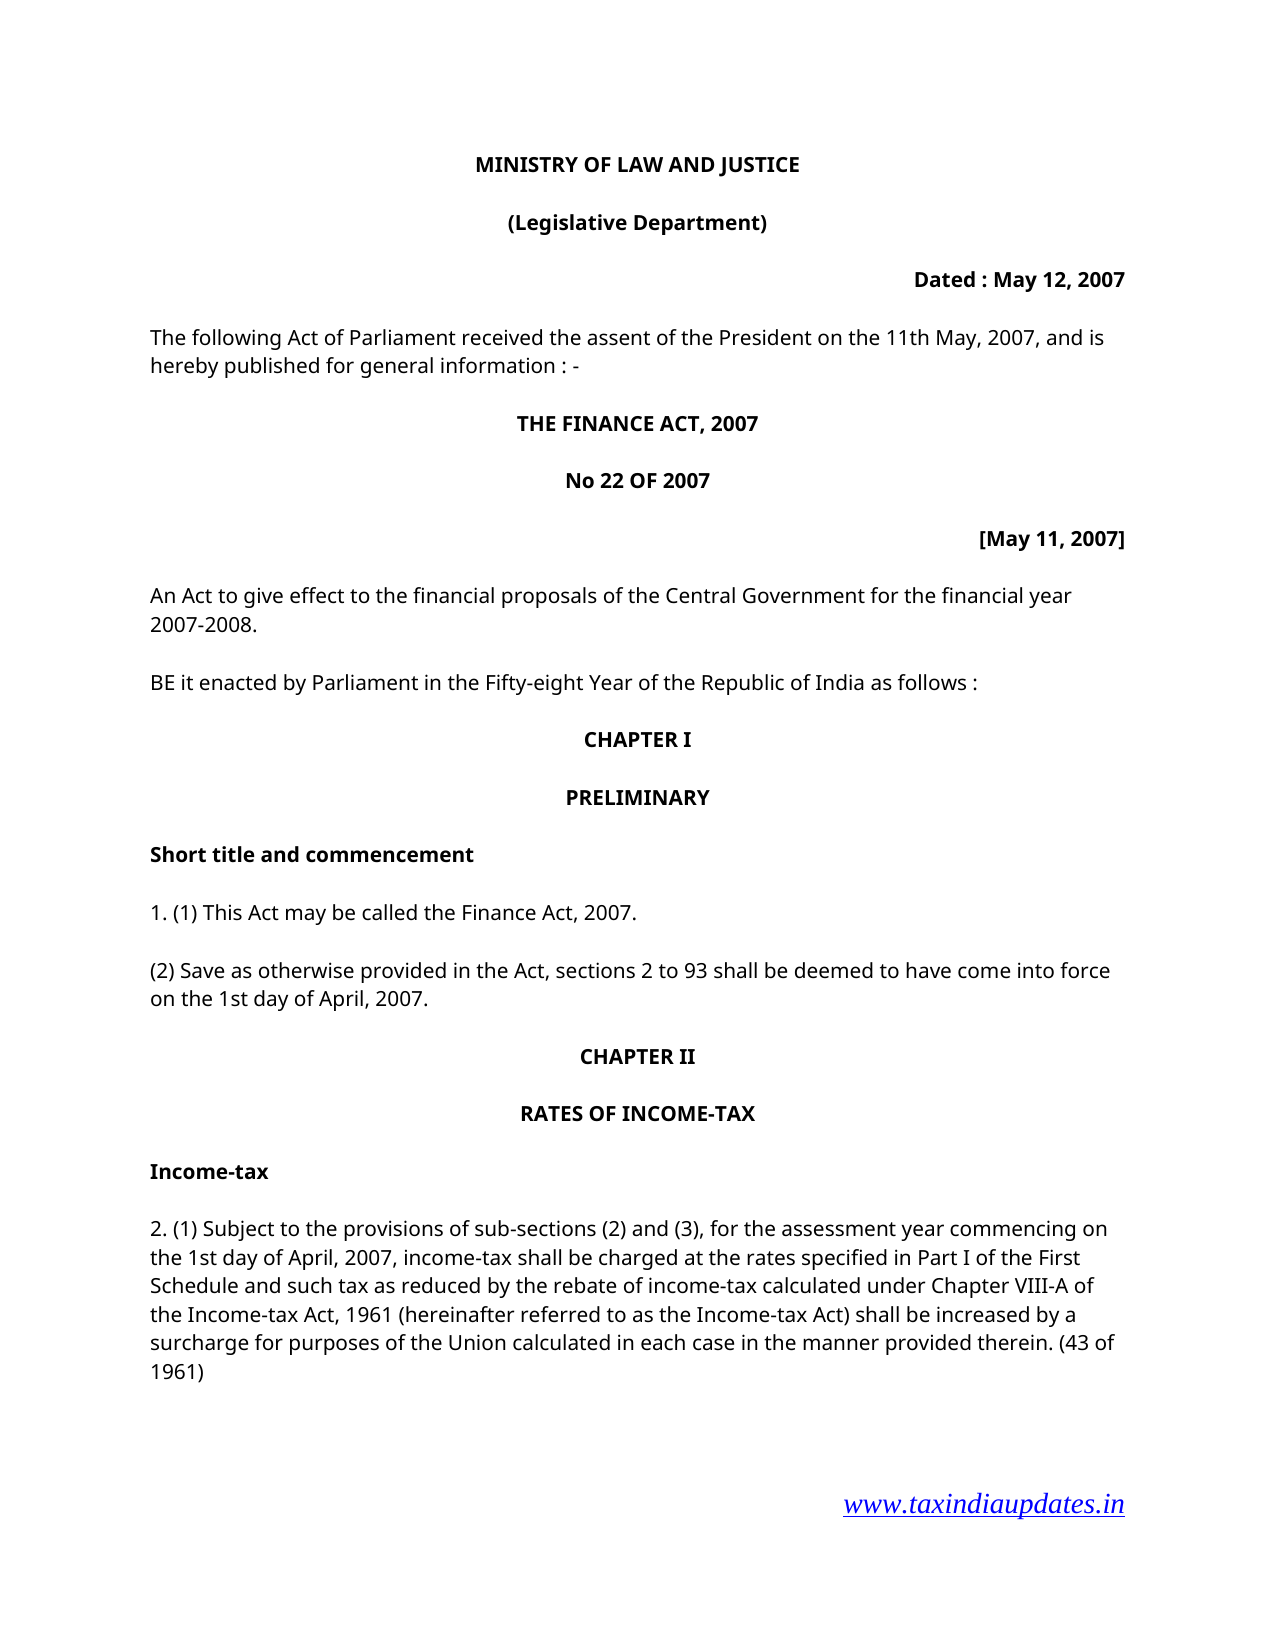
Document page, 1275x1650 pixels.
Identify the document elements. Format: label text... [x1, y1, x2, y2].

text CHAPTER I [150, 725, 1125, 754]
text [May 11, 2007] [150, 524, 1125, 552]
text 2. (1) Subject to the provisions of sub-sections (2) and (3), for the assessment year commencing on the 1st day of April, 2007, income-tax shall be charged at the rates specified in Part I of the First Schedule and such tax as reduced by the rebate of income-tax calculated under Chapter VIII-A of the Income-tax Act, 1961 (hereinafter referred to as the Income-tax Act) shall be increased by a surcharge for purposes of the Union calculated in each case in the manner provided therein. (43 of 1961) [150, 1214, 1125, 1385]
text (2) Save as otherwise provided in the Act, sections 2 to 93 shall be deemed to have come into force on the 1st day of April, 2007. [150, 956, 1125, 1013]
text BE it enacted by Parliament in the Fifty-eight Year of the Republic of India as follows : [150, 668, 1125, 696]
text RATES OF INCOME-TAX [150, 1099, 1125, 1128]
text Income-tax [150, 1157, 1125, 1185]
text (Legislative Department) [150, 208, 1125, 236]
text PRELIMINARY [150, 783, 1125, 811]
text No 22 OF 2007 [150, 466, 1125, 495]
text CHAPTER II [150, 1042, 1125, 1070]
text 1. (1) This Act may be called the Finance Act, 2007. [150, 898, 1125, 927]
text An Act to give effect to the financial proposals of the Central Government for the financial year 2007-2008. [150, 582, 1125, 638]
text The following Act of Parliament received the assent of the President on the 11th May, 2007, and is hereby published for general information : - [150, 323, 1125, 380]
text Dated : May 12, 2007 [150, 265, 1125, 294]
text Short title and commencement [150, 841, 1125, 869]
text THE FINANCE ACT, 2007 [150, 409, 1125, 437]
text MINISTRY OF LAW AND JUSTICE [150, 150, 1125, 178]
